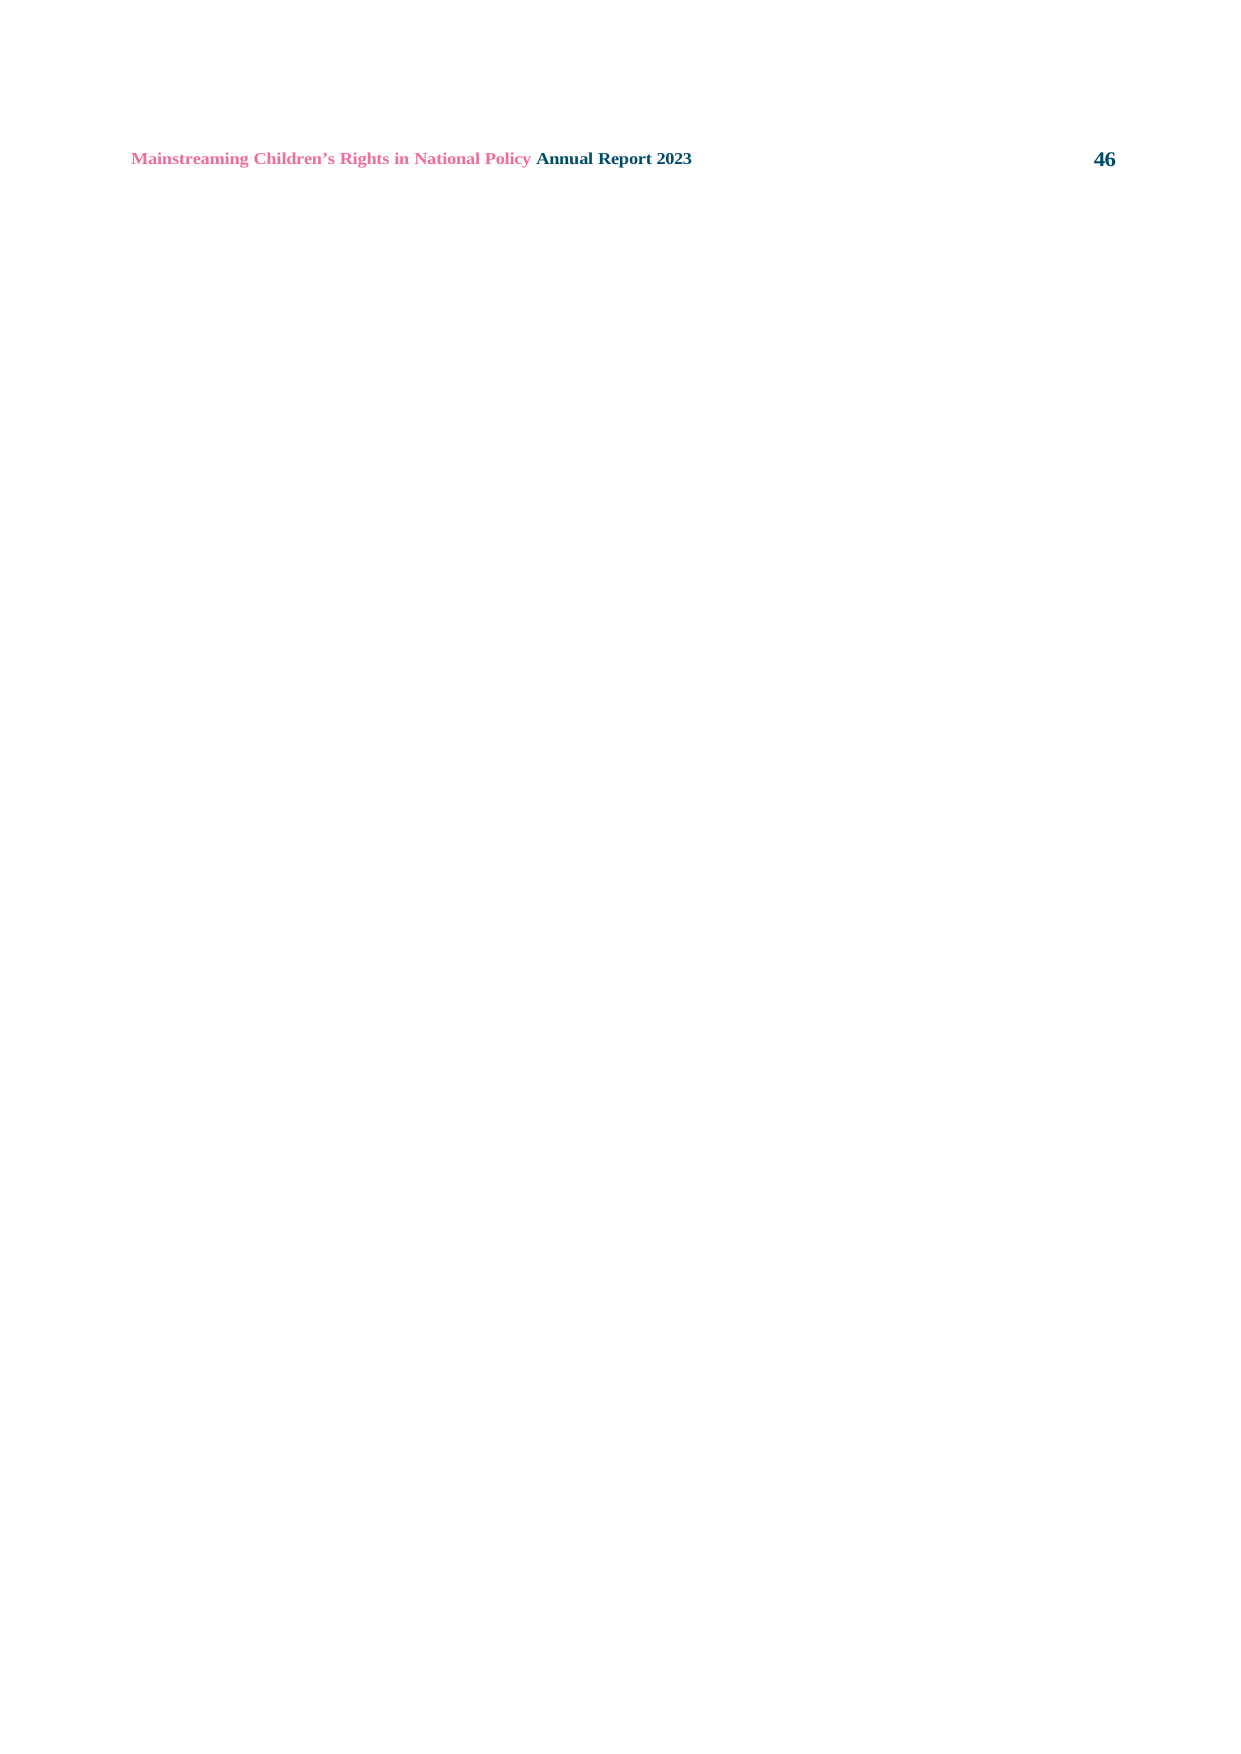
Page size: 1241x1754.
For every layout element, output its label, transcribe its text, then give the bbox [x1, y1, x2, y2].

text Mainstreaming Children’s Rights in National Policy Annual Report 2023 46 [131, 145, 1157, 171]
